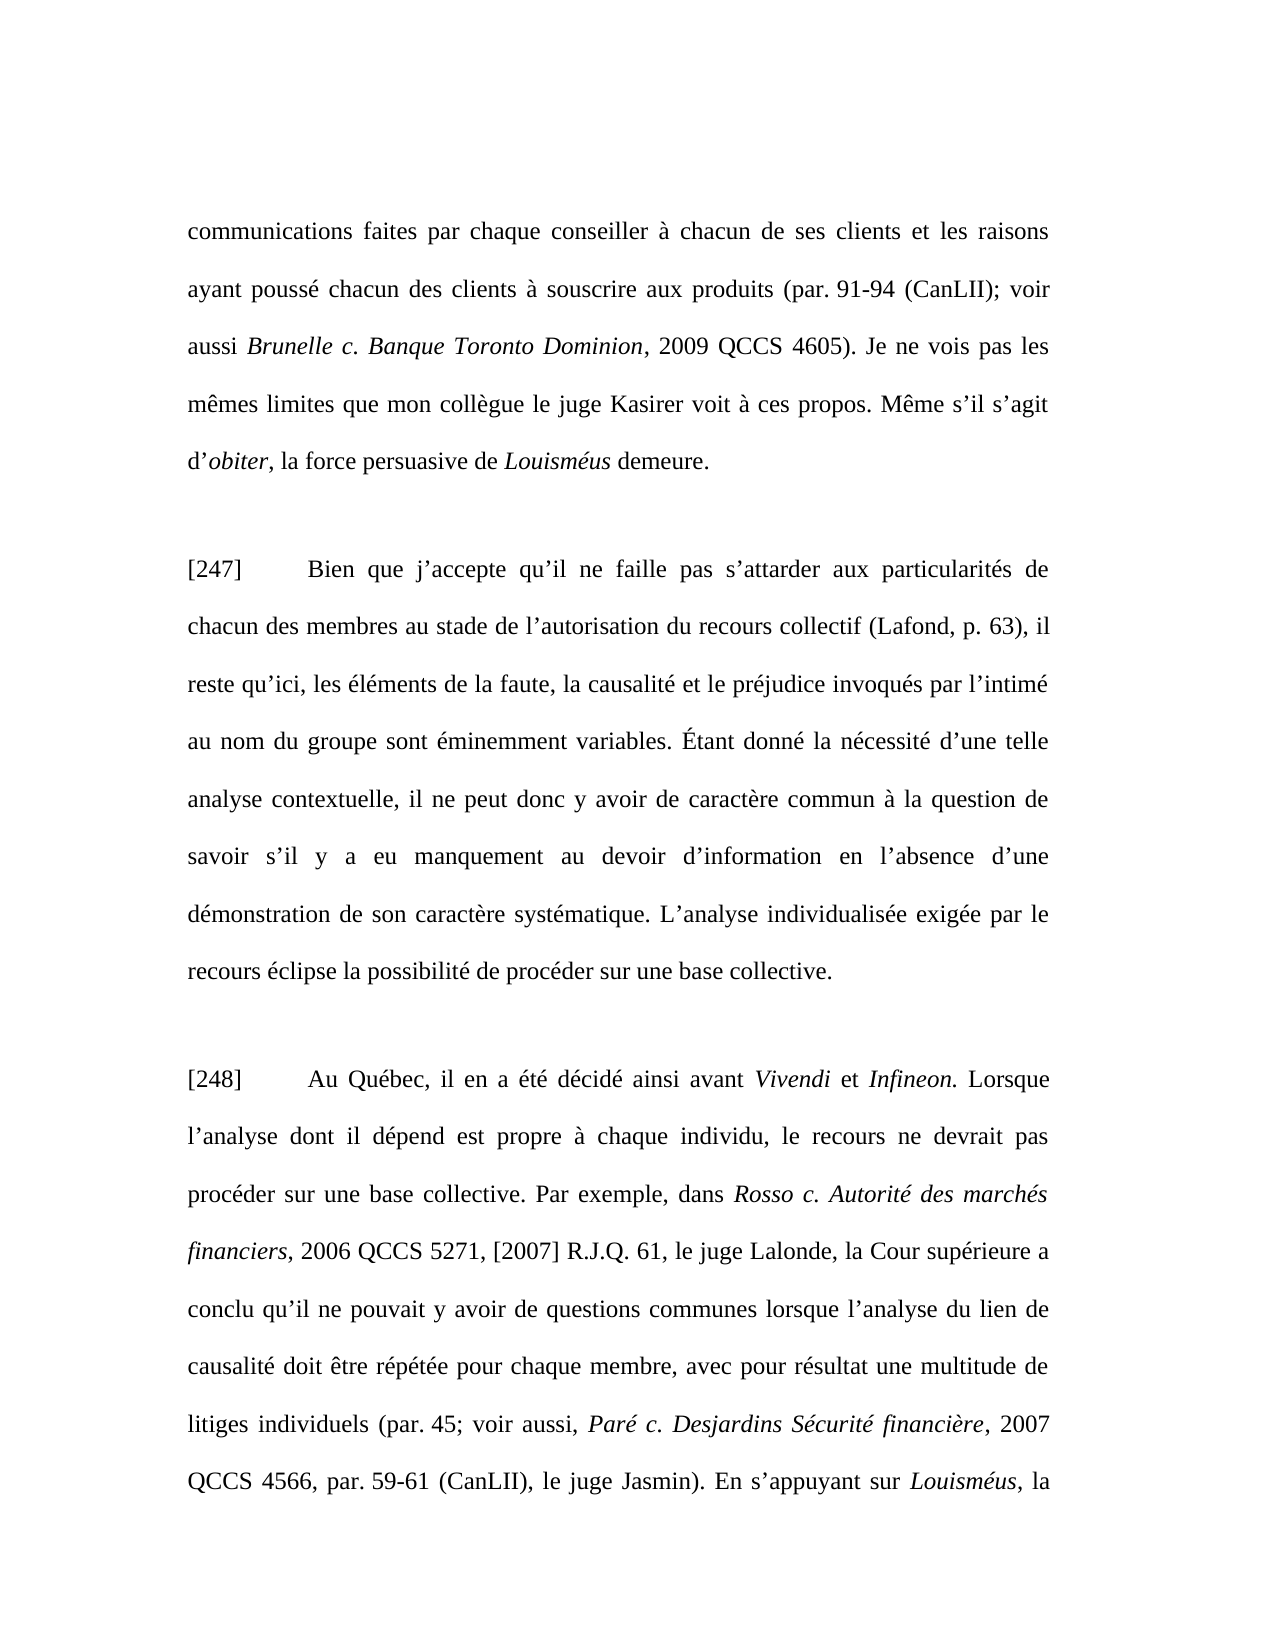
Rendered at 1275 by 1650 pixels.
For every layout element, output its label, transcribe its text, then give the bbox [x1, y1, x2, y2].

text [187, 1064, 1050, 1495]
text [187, 216, 1050, 475]
text Bien que j’accepte qu’il ne faille pas s’attarder aux particularités de chacun des membres au stade de l’autorisation du recours collectif (Lafond, p. 63), il reste qu’ici, les éléments de la faute, la causalité et le préjudice invoqués par l’intimé au nom du groupe sont éminemment variables. Étant donné la nécessité d’une telle analyse contextuelle, il ne peut donc y avoir de caractère commun à la question de savoir s’il y a eu manquement au devoir d’information en l’absence d’une démonstration de son caractère systématique. L’analyse individualisée exigée par le recours éclipse la possibilité de procéder sur une base collective. [187, 554, 1050, 985]
